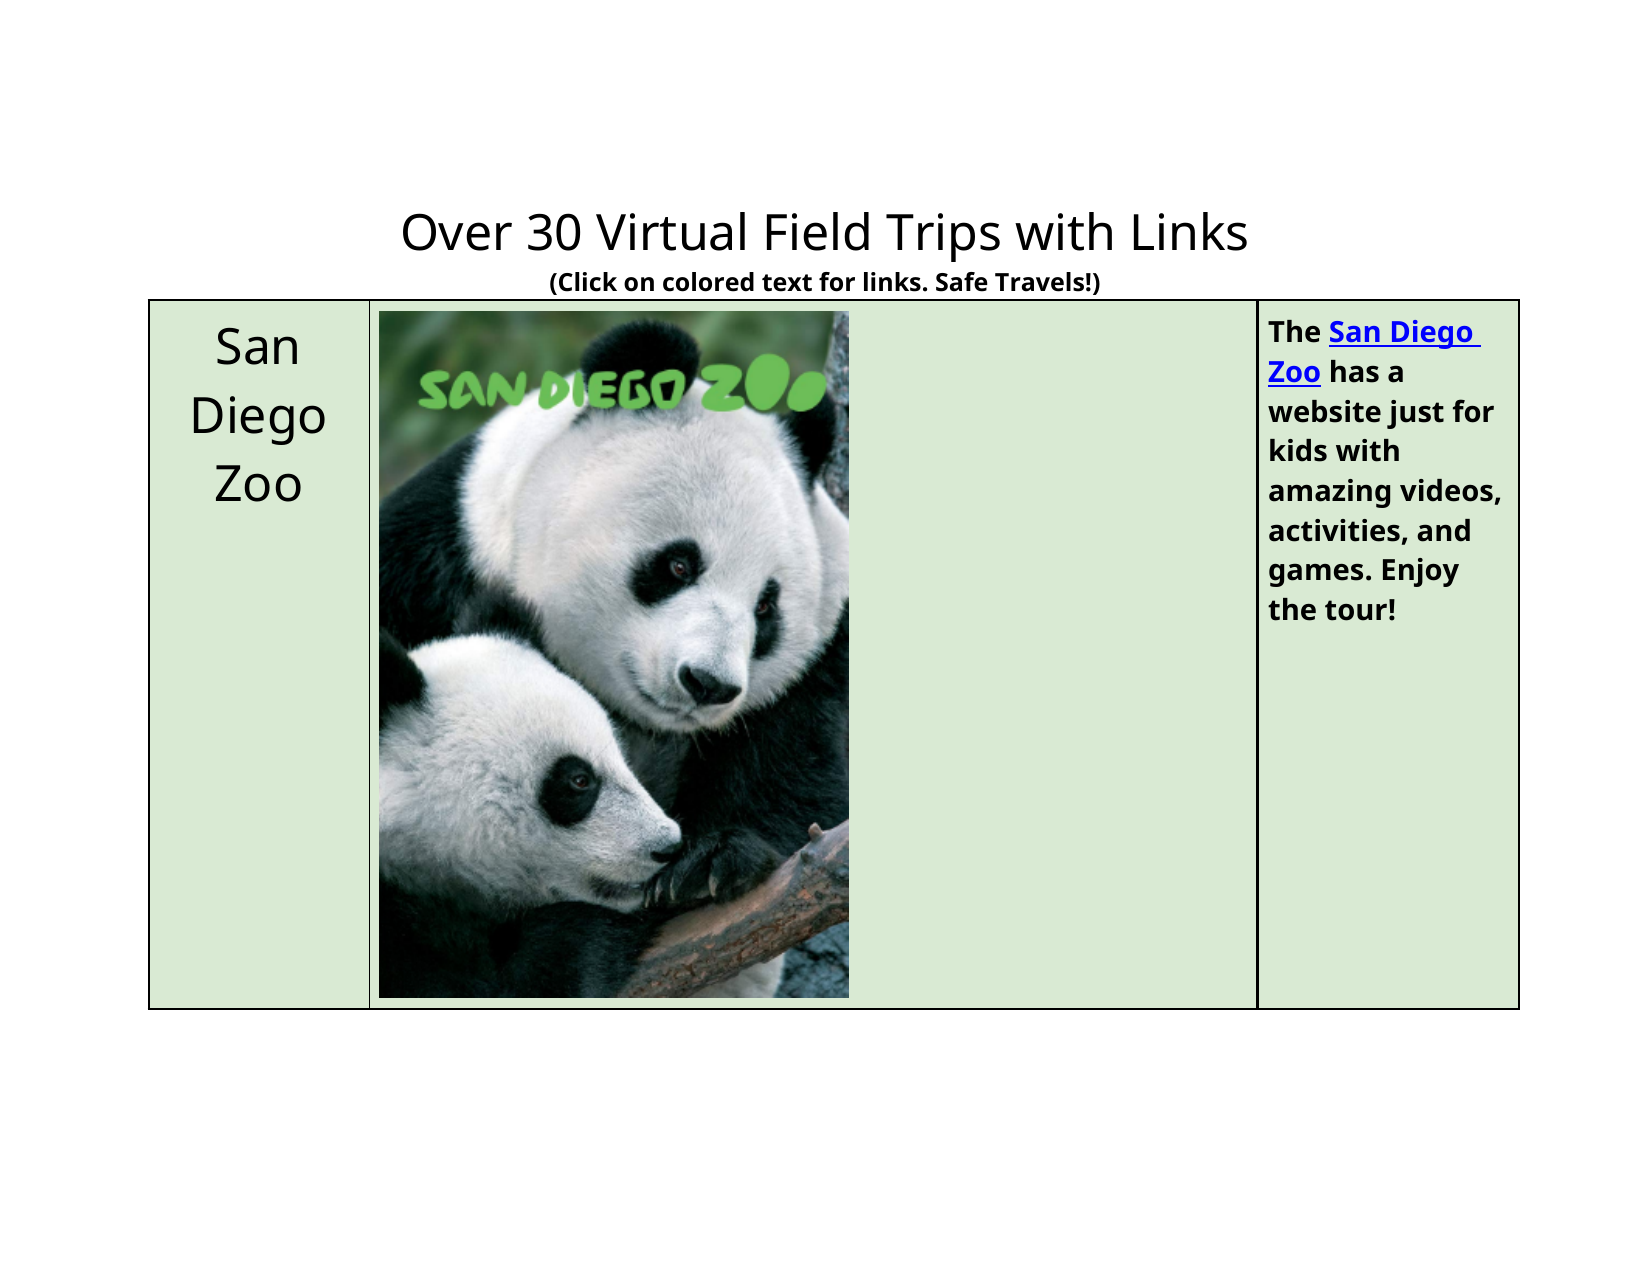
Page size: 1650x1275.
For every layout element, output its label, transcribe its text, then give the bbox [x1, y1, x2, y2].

text (Click on colored text for links. Safe Travels!) [150, 265, 1500, 299]
table_header San Diego Zoo [150, 301, 369, 1008]
picture [379, 311, 849, 998]
table_header [370, 301, 1256, 1008]
text Over 30 Virtual Field Trips with Links [150, 197, 1500, 265]
table_header The San Diego Zoo has a website just for kids with amazing videos, activities, and games. Enjoy the tour! [1259, 301, 1518, 1008]
